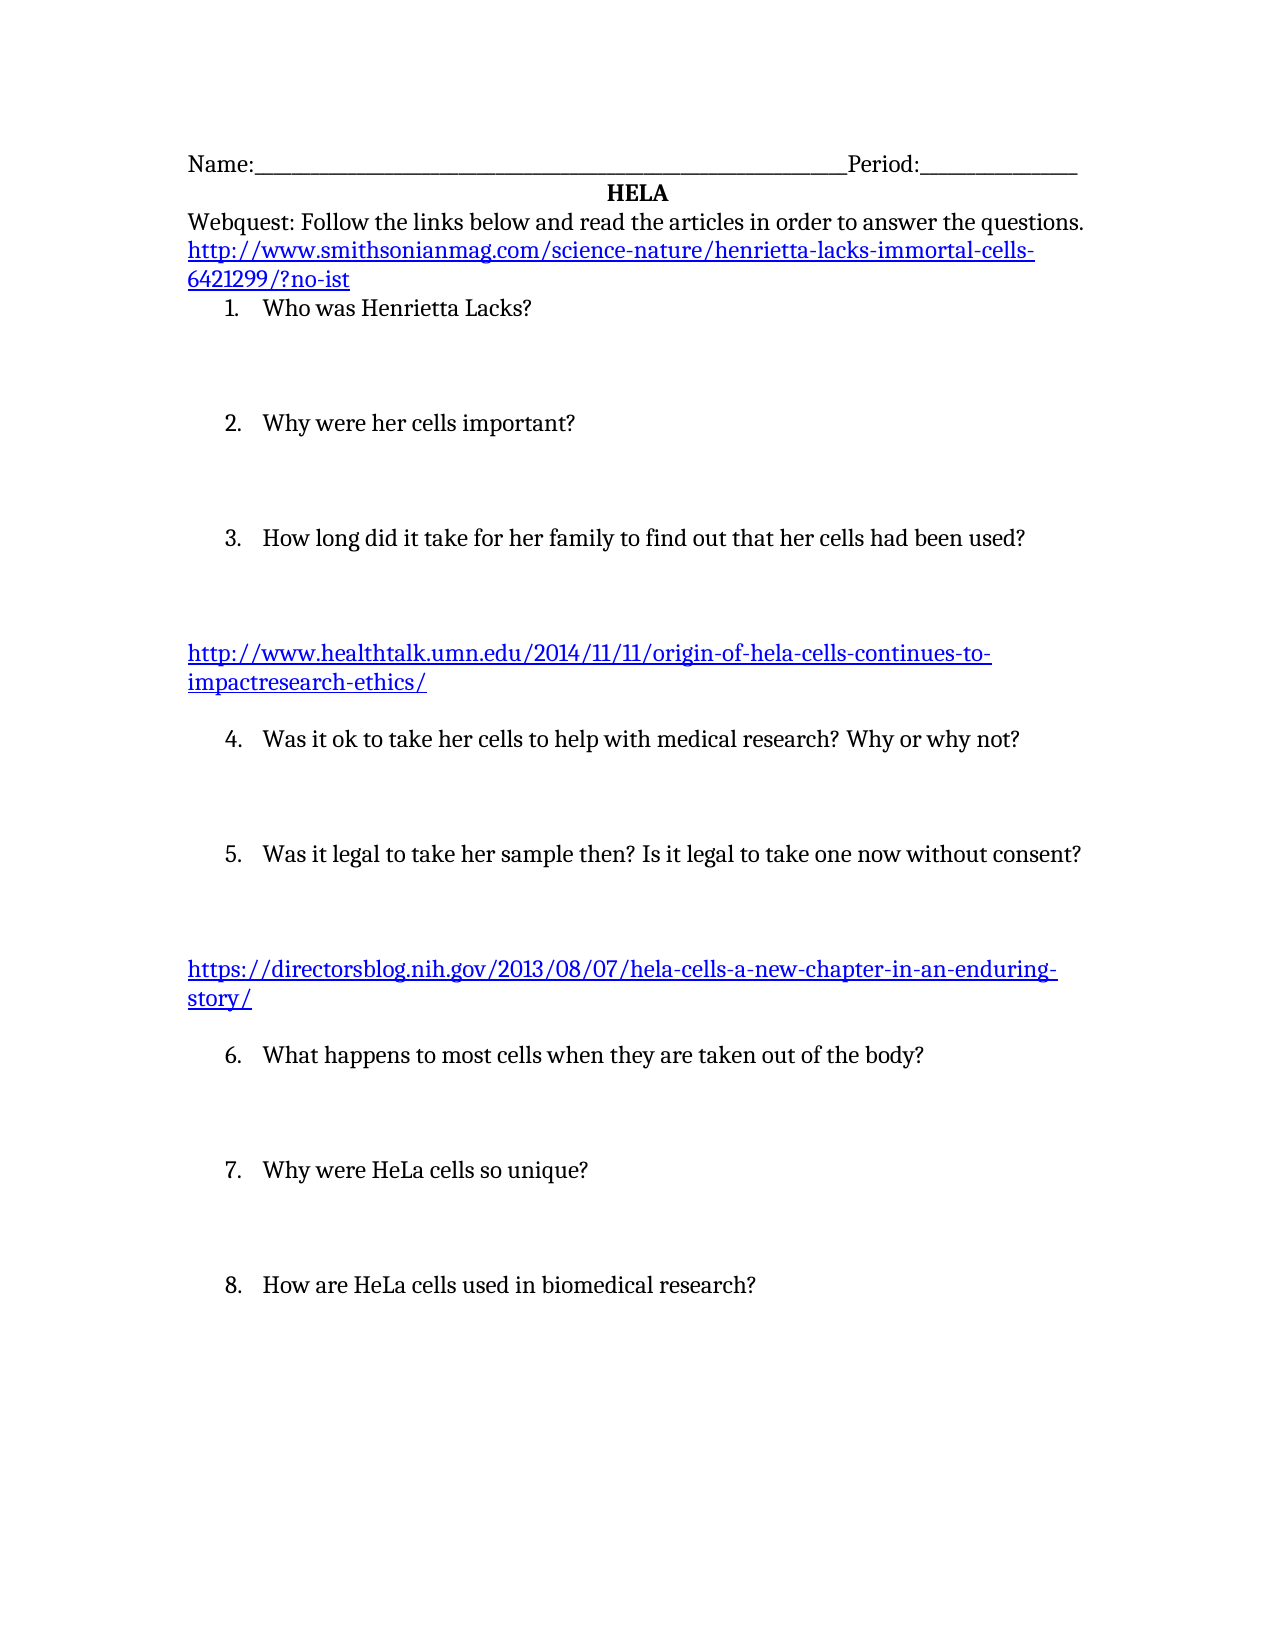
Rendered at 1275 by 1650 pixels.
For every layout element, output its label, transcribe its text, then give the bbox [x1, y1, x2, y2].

text https://directorsblog.nih.gov/2013/08/07/hela-cells-a-new-chapter-in-an-enduring-story/ [187, 955, 1087, 1012]
text Webquest: Follow the links below and read the articles in order to answer the questions. [187, 207, 1087, 236]
list Why were her cells important? [225, 409, 1087, 437]
list Was it legal to take her sample then? Is it legal to take one now without consent? [225, 840, 1087, 869]
list What happens to most cells when they are taken out of the body? [225, 1041, 1087, 1070]
list Why were HeLa cells so unique? [225, 1156, 1087, 1185]
text http://www.healthtalk.umn.edu/2014/11/11/origin-of-hela-cells-continues-to-impactresearch-ethics/ [187, 639, 1087, 696]
list How long did it take for her family to find out that her cells had been used? [225, 524, 1087, 552]
list Was it ok to take her cells to help with medical research? Why or why not? [225, 725, 1087, 754]
text http://www.smithsonianmag.com/science-nature/henrietta-lacks-immortal-cells-6421299/?no-ist [187, 236, 1087, 294]
list Who was Henrietta Lacks? [225, 294, 1087, 322]
text HELA [187, 179, 1087, 207]
text Name:________________________________________________________________Period:_________________ [187, 150, 1087, 179]
list How are HeLa cells used in biomedical research? [225, 1271, 1087, 1300]
